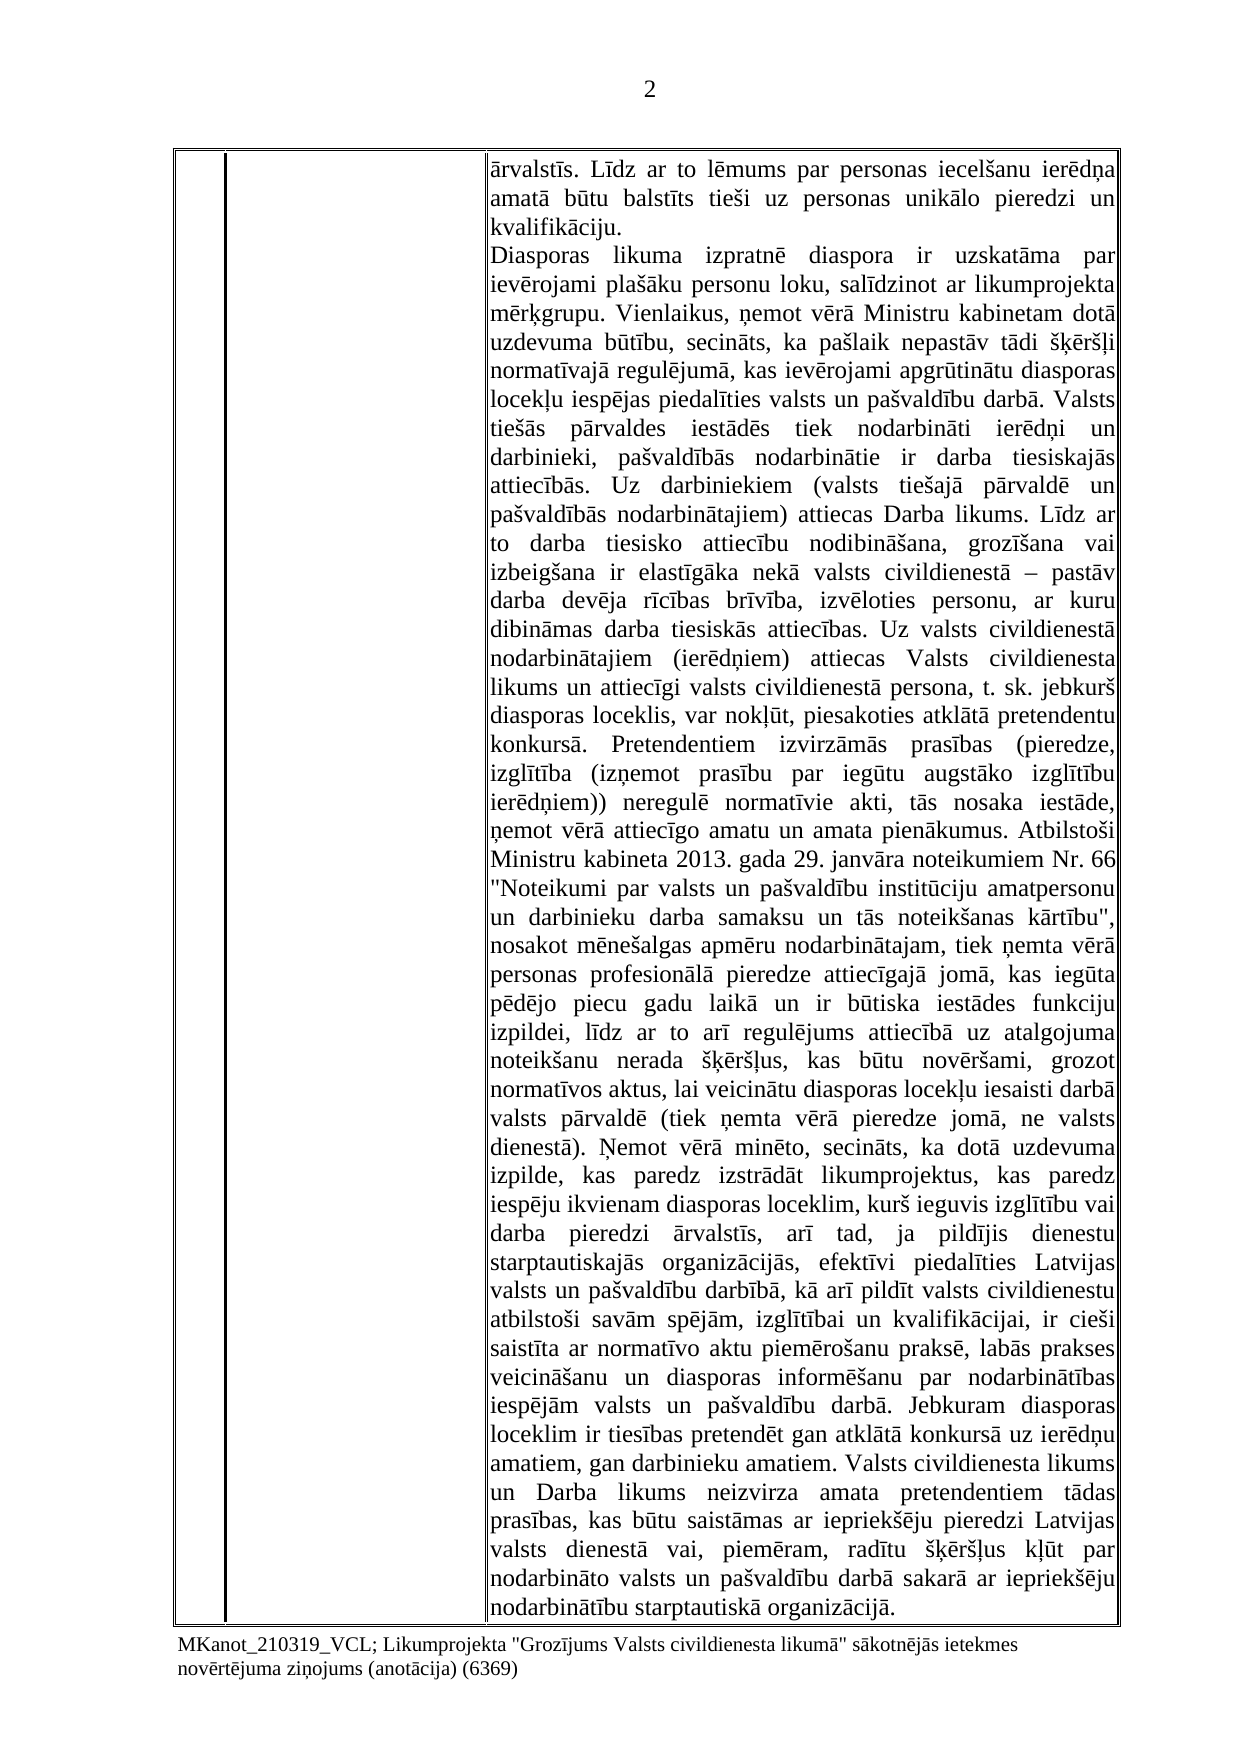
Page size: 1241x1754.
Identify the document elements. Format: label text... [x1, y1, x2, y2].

table_cell 2. [176, 151, 225, 1623]
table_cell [487, 151, 1117, 1623]
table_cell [225, 151, 487, 1623]
